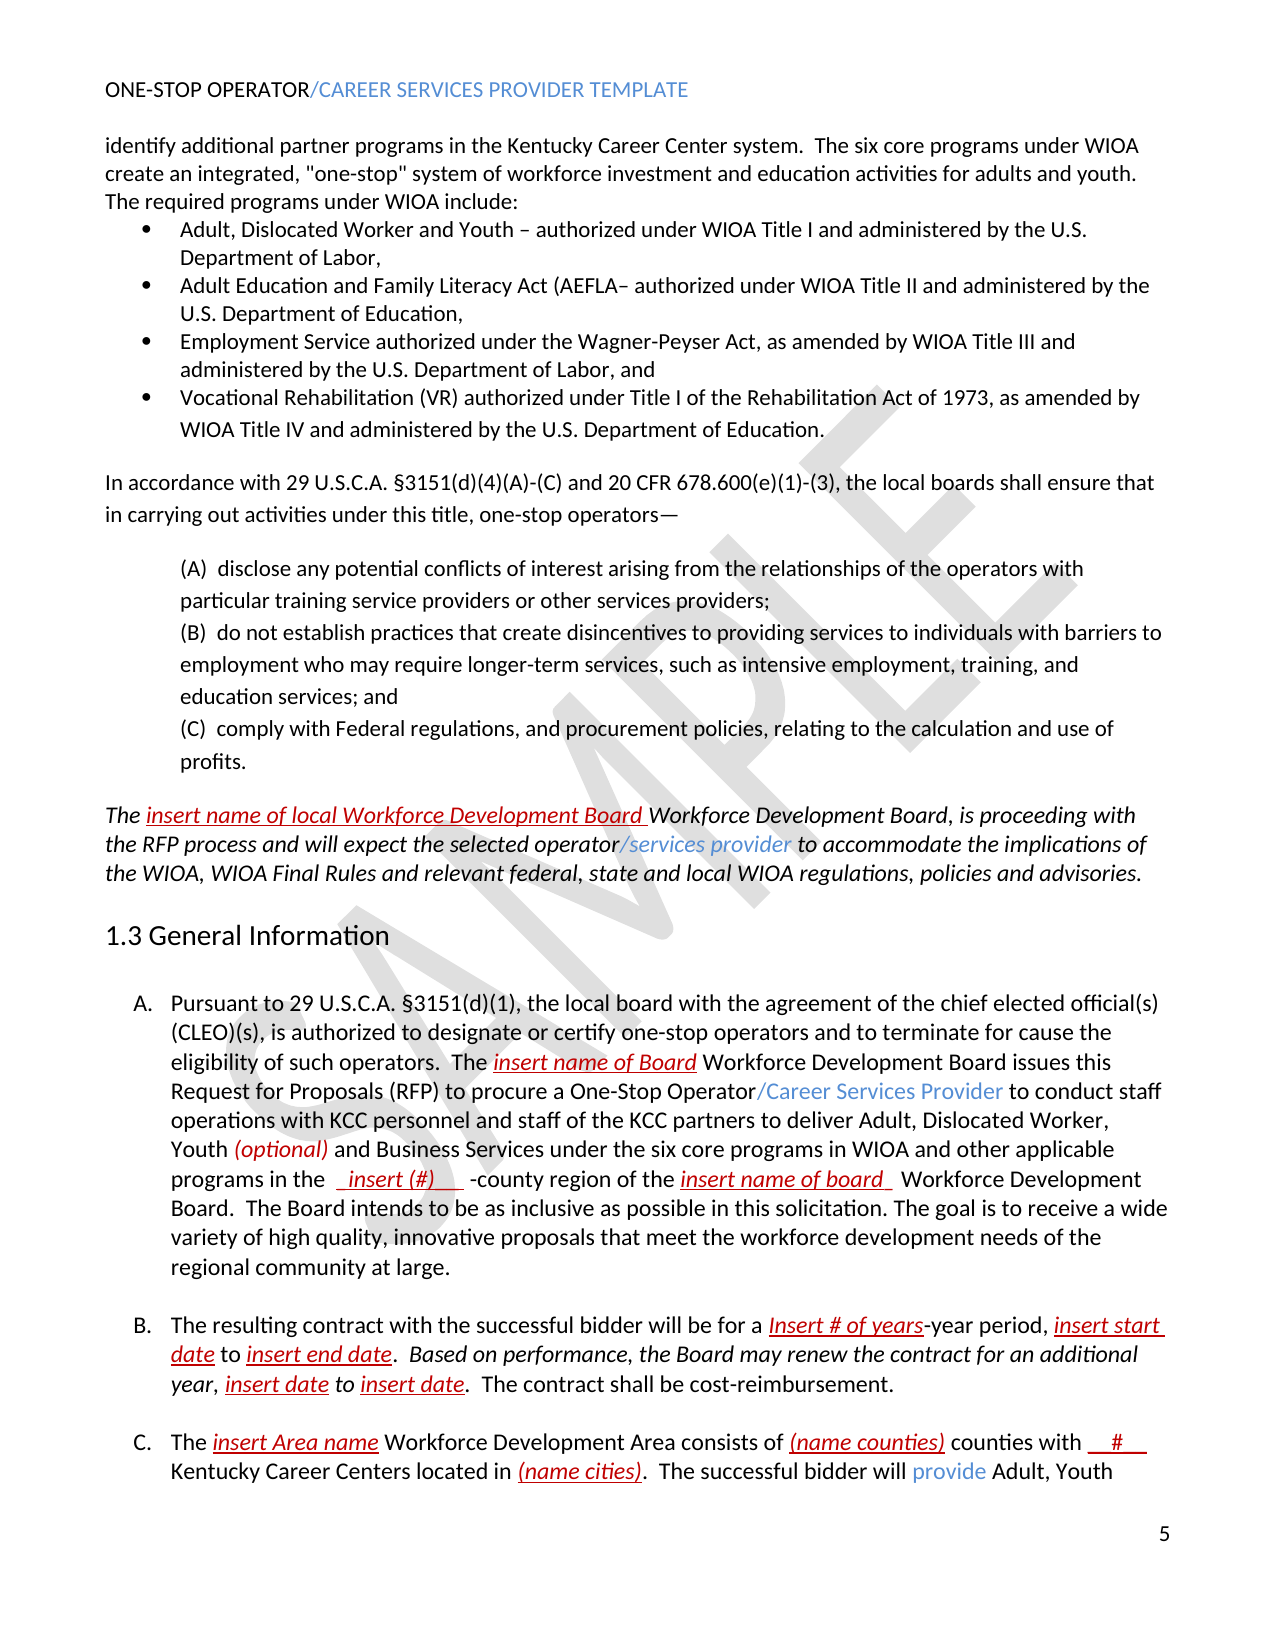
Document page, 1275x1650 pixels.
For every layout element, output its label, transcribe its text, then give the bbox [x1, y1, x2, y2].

list Adult Education and Family Literacy Act (AEFLA– authorized under WIOA Title II and administered by the U.S. Department of Education, [142, 271, 1170, 327]
list The resulting contract with the successful bidder will be for a Insert # of years-year period, insert start date to insert end date. Based on performance, the Board may renew the contract for an additional year, insert date to insert date. The contract shall be cost-reimbursement. [133, 1310, 1170, 1398]
list Employment Service authorized under the Wagner-Peyser Act, as amended by WIOA Title III and administered by the U.S. Department of Labor, and [142, 327, 1170, 383]
list Adult, Dislocated Worker and Youth – authorized under WIOA Title I and administered by the U.S. Department of Labor, [142, 215, 1170, 271]
list (B) do not establish practices that create disincentives to providing services to individuals with barriers to employment who may require longer-term services, such as intensive employment, training, and education services; and [180, 618, 1170, 710]
text 1.3 General Information [105, 917, 1170, 952]
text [105, 131, 1170, 215]
text In accordance with 29 U.S.C.A. §3151(d)(4)(A)-(C) and 20 CFR 678.600(e)(1)-(3), the local boards shall ensure that in carrying out activities under this title, one-stop operators— [105, 468, 1170, 529]
text The insert name of local Workforce Development Board Workforce Development Board, is proceeding with the RFP process and will expect the selected operator/services provider to accommodate the implications of the WIOA, WIOA Final Rules and relevant federal, state and local WIOA regulations, policies and advisories. [105, 800, 1170, 888]
list (C) comply with Federal regulations, and procurement policies, relating to the calculation and use of profits. [180, 714, 1170, 775]
list (A) disclose any potential conflicts of interest arising from the relationships of the operators with particular training service providers or other services providers; [180, 554, 1170, 614]
list Vocational Rehabilitation (VR) authorized under Title I of the Rehabilitation Act of 1973, as amended by WIOA Title IV and administered by the U.S. Department of Education. [142, 383, 1170, 443]
list Pursuant to 29 U.S.C.A. §3151(d)(1), the local board with the agreement of the chief elected official(s)(CLEO)(s), is authorized to designate or certify one-stop operators and to terminate for cause the eligibility of such operators. The insert name of Board Workforce Development Board issues this Request for Proposals (RFP) to procure a One-Stop Operator/Career Services Provider to conduct staff operations with KCC personnel and staff of the KCC partners to deliver Adult, Dislocated Worker, Youth (optional) and Business Services under the six core programs in WIOA and other applicable programs in the _insert (#)__ -county region of the insert name of board_ Workforce Development Board. The Board intends to be as inclusive as possible in this solicitation. The goal is to receive a wide variety of high quality, innovative proposals that meet the workforce development needs of the regional community at large. [133, 988, 1170, 1281]
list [133, 1427, 1170, 1486]
